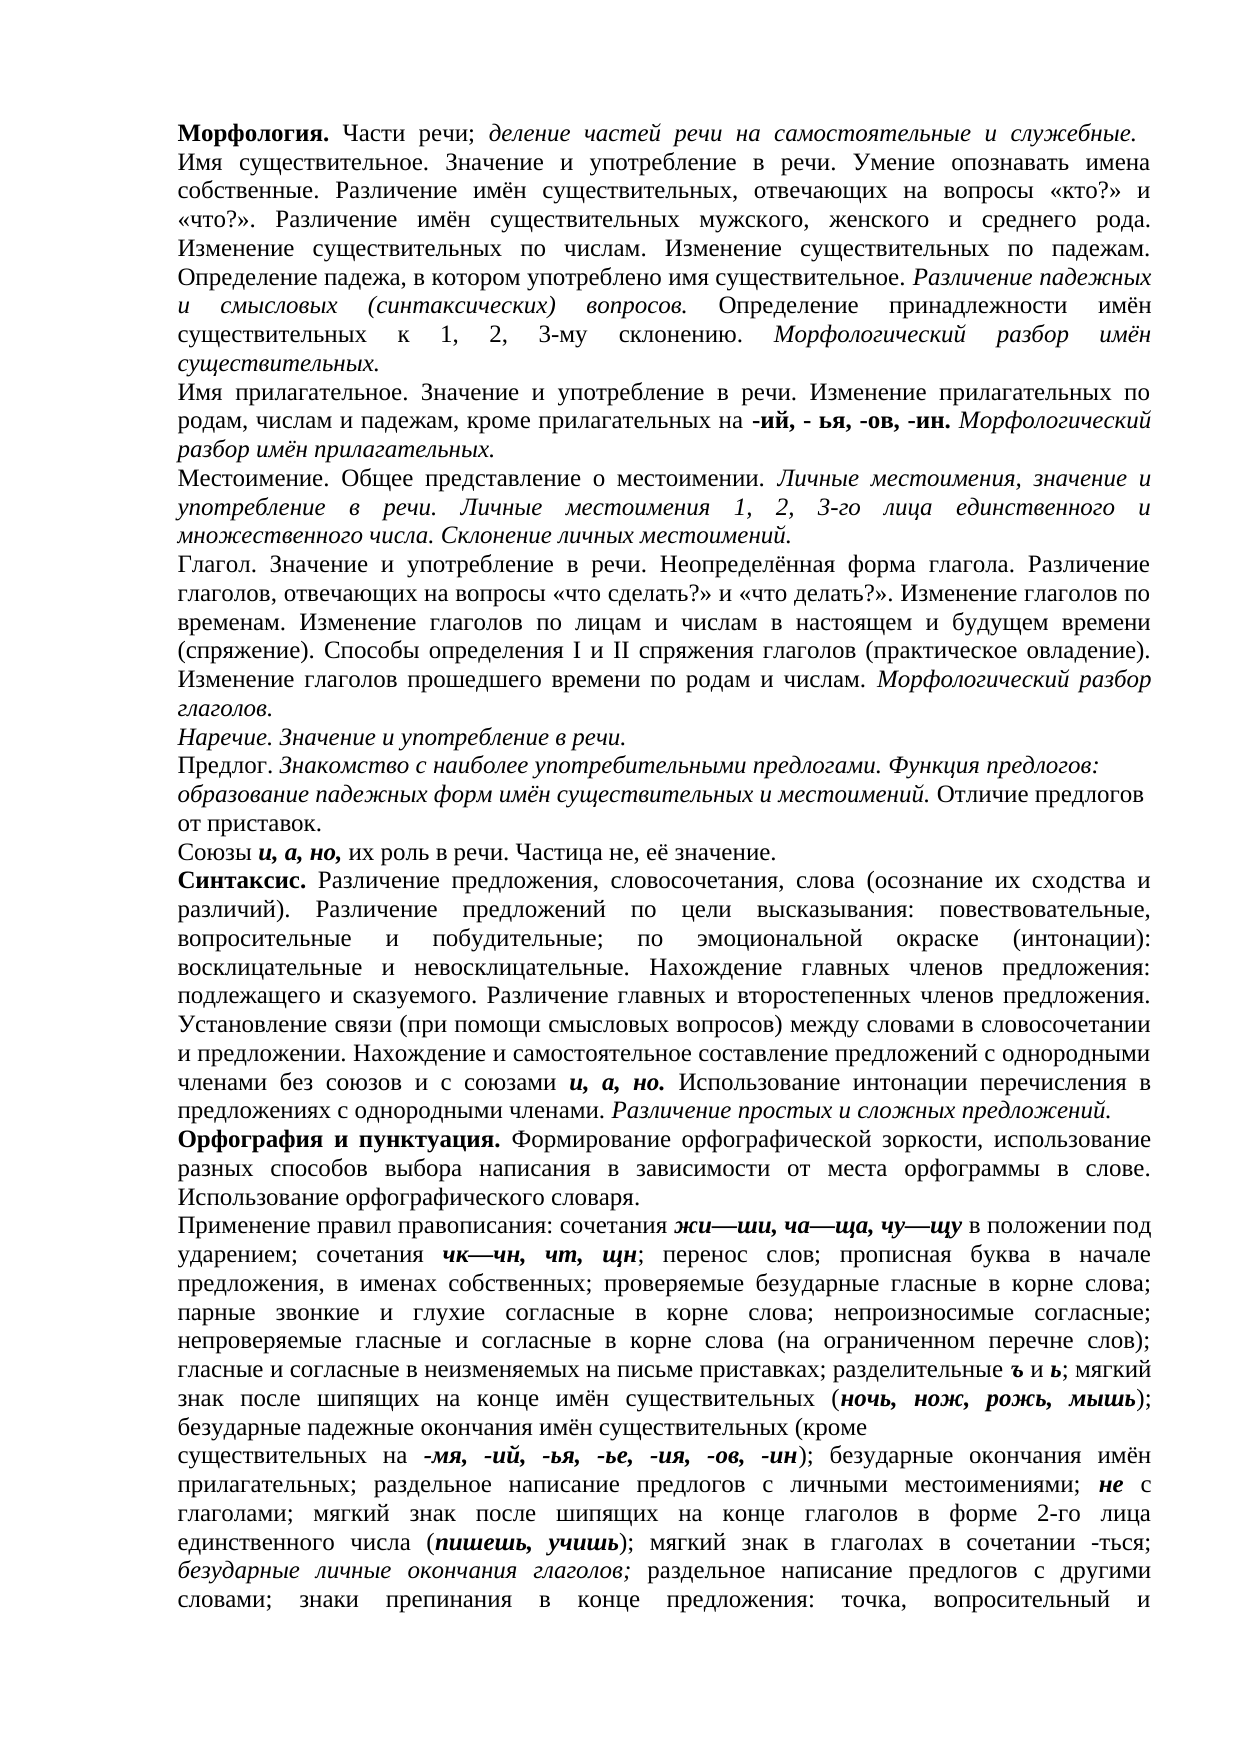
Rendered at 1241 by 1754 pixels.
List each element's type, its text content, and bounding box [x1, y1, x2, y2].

text Применение правил правописания: сочетания жи—ши, ча—ща, чу—щу в положении под ударением; сочетания чк—чн, чт, щн; перенос слов; прописная буква в начале предложения, в именах собственных; проверяемые безударные гласные в корне слова; парные звонкие и глухие согласные в корне слова; непроизносимые согласные; непроверяемые гласные и согласные в корне слова (на ограниченном перечне слов); гласные и согласные в неизменяемых на письме приставках; разделительные ъ и ь; мягкий знак после шипящих на конце имён существительных (ночь, нож, рожь, мышь); безударные падежные окончания имён существительных (кроме [177, 1211, 1152, 1441]
text Орфография и пунктуация. Формирование орфографической зоркости, использование разных способов выбора написания в зависимости от места орфограммы в слове. Использование орфографического словаря. [177, 1124, 1152, 1211]
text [177, 1441, 1152, 1613]
text Наречие. Значение и употребление в речи. [177, 722, 1152, 751]
text Синтаксис. Различение предложения, словосочетания, слова (осознание их сходства и различий). Различение предложений по цели высказывания: повествовательные, вопросительные и побудительные; по эмоциональной окраске (интонации): восклицательные и невосклицательные. Нахождение главных членов предложения: подлежащего и сказуемого. Различение главных и второстепенных членов предложения. Установление связи (при помощи смысловых вопросов) между словами в словосочетании и предложении. Нахождение и самостоятельное составление предложений с однородными членами без союзов и с союзами и, а, но. Использование интонации перечисления в предложениях с однородными членами. Различение простых и сложных предложений. [177, 866, 1152, 1124]
text Глагол. Значение и употребление в речи. Неопределённая форма глагола. Различение глаголов, отвечающих на вопросы «что сделать?» и «что делать?». Изменение глаголов по временам. Изменение глаголов по лицам и числам в настоящем и будущем времени (спряжение). Способы определения I и II спряжения глаголов (практическое овладение). Изменение глаголов прошедшего времени по родам и числам. Морфологический разбор глаголов. [177, 549, 1152, 722]
text Предлог. Знакомство с наиболее употребительными предлогами. Функция предлогов: образование падежных форм имён существительных и местоимений. Отличие предлогов от приставок. [177, 751, 1152, 837]
text Морфология. Части речи; деление частей речи на самостоятельные и служебные. Имя существительное. Значение и употребление в речи. Умение опознавать имена собственные. Различение имён существительных, отвечающих на вопросы «кто?» и «что?». Различение имён существительных мужского, женского и среднего рода. Изменение существительных по числам. Изменение существительных по падежам. Определение падежа, в котором употреблено имя существительное. Различение падежных и смысловых (синтаксических) вопросов. Определение принадлежности имён существительных к 1, 2, 3-му склонению. Морфологический разбор имён существительных. Имя прилагательное. Значение и употребление в речи. Изменение прилагательных по родам, числам и падежам, кроме прилагательных на -ий, - ья, -ов, -ин. Морфологический разбор имён прилагательных. [177, 118, 1152, 463]
text Местоимение. Общее представление о местоимении. Личные местоимения, значение и употребление в речи. Личные местоимения 1, 2, 3-го лица единственного и множественного числа. Склонение личных местоимений. [177, 463, 1152, 549]
text Союзы и, а, но, их роль в речи. Частица не, её значение. [177, 837, 1152, 866]
